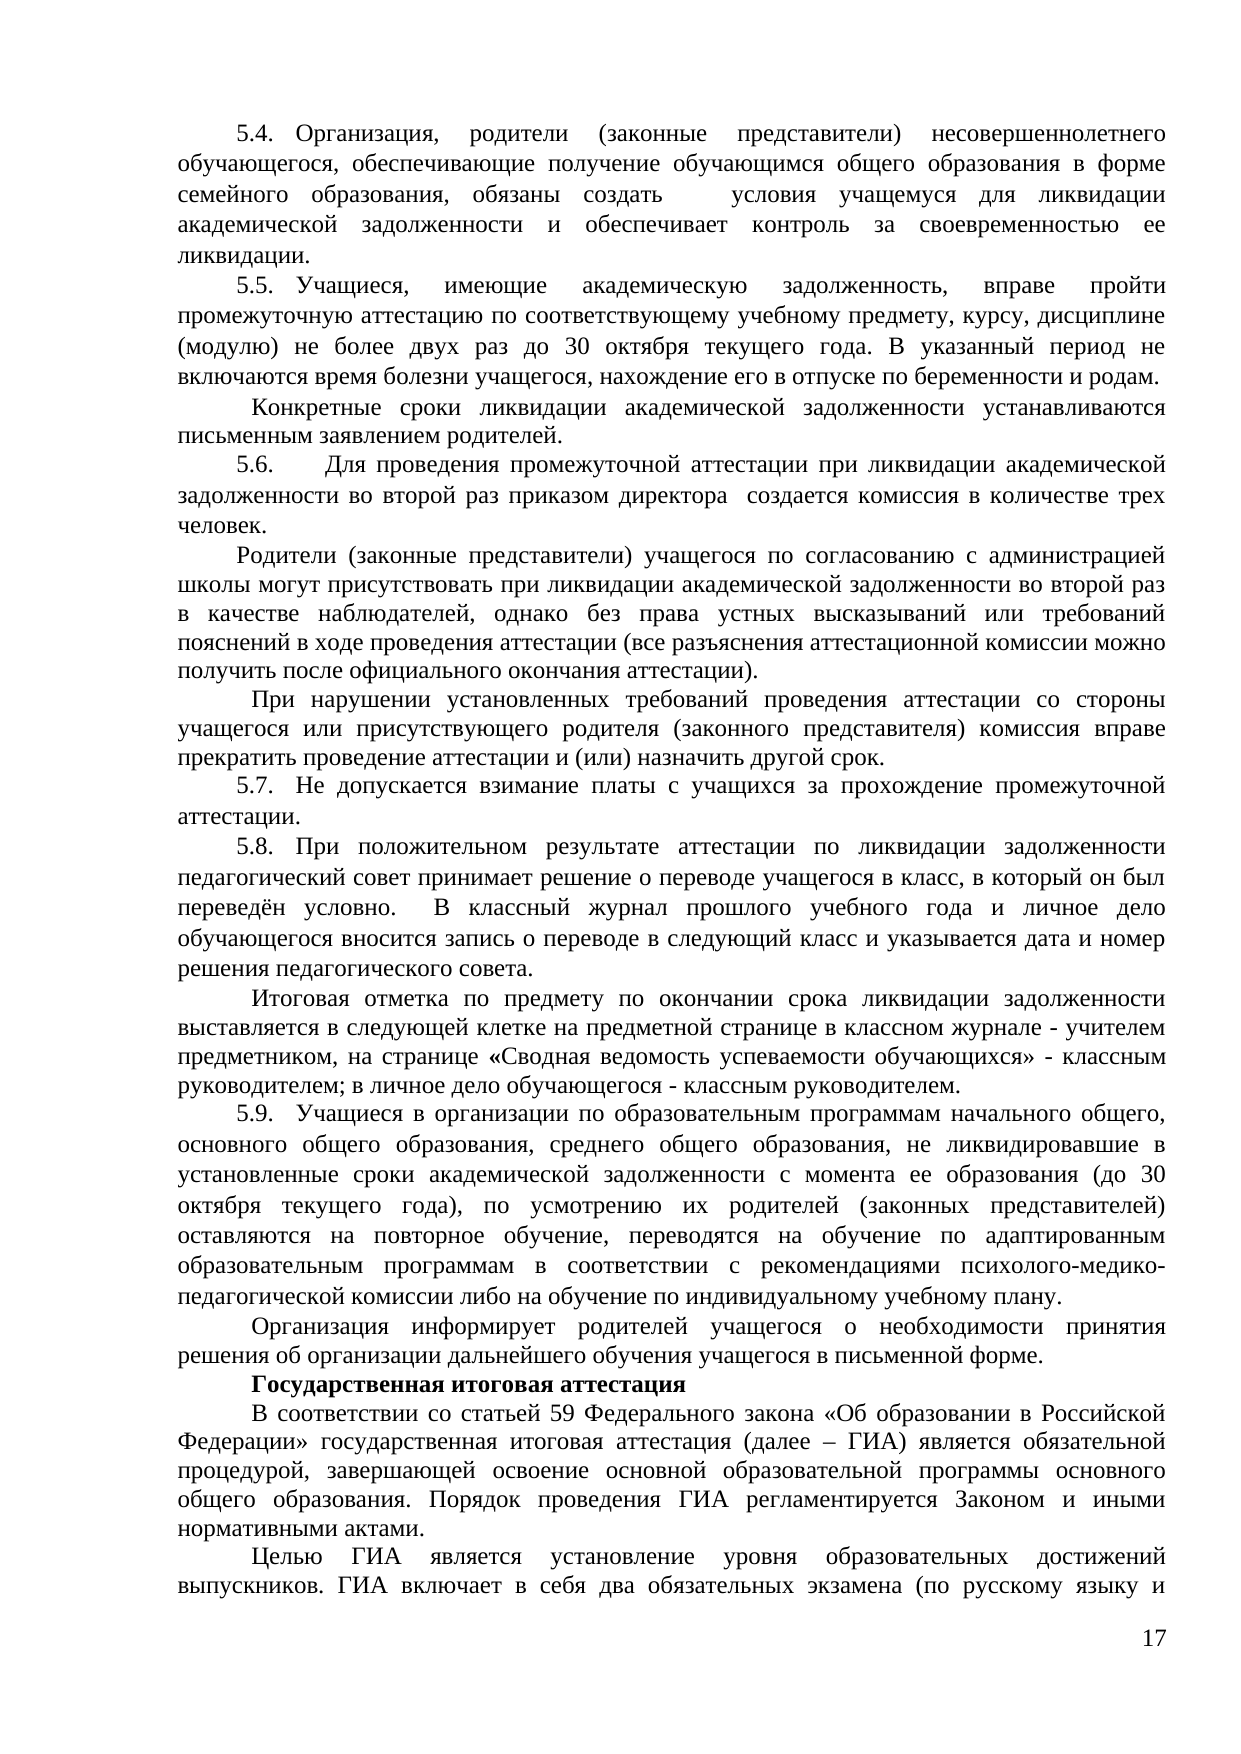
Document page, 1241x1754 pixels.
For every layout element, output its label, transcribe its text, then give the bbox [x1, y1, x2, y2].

list Учащиеся в организации по образовательным программам начального общего, основного общего образования, среднего общего образования, не ликвидировавшие в установленные сроки академической задолженности с момента ее образования (до 30 октября текущего года), по усмотрению их родителей (законных представителей) оставляются на повторное обучение, переводятся на обучение по адаптированным образовательным программам в соответствии с рекомендациями психолого-медико-педагогической комиссии либо на обучение по индивидуальному учебному плану. [177, 1098, 1167, 1310]
list Учащиеся, имеющие академическую задолженность, вправе пройти промежуточную аттестацию по соответствующему учебному предмету, курсу, дисциплине (модулю) не более двух раз до 30 октября текущего года. В указанный период не включаются время болезни учащегося, нахождение его в отпуске по беременности и родам. [177, 270, 1167, 390]
list Не допускается взимание платы с учащихся за прохождение промежуточной аттестации. [177, 771, 1167, 830]
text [177, 1541, 1167, 1599]
list При положительном результате аттестации по ликвидации задолженности педагогический совет принимает решение о переводе учащегося в класс, в который он был переведён условно. В классный журнал прошлого учебного года и личное дело обучающегося вносится запись о переводе в следующий класс и указывается дата и номер решения педагогического совета. [177, 831, 1167, 982]
list Организация, родители (законные представители) несовершеннолетнего обучающегося, обеспечивающие получение обучающимся общего образования в форме семейного образования, обязаны создать условия учащемуся для ликвидации академической задолженности и обеспечивает контроль за своевременностью ее ликвидации. [177, 118, 1167, 268]
text При нарушении установленных требований проведения аттестации со стороны учащегося или присутствующего родителя (законного представителя) комиссия вправе прекратить проведение аттестации и (или) назначить другой срок. [177, 684, 1167, 771]
text Итоговая отметка по предмету по окончании срока ликвидации задолженности выставляется в следующей клетке на предметной странице в классном журнале - учителем предметником, на странице «Сводная ведомость успеваемости обучающихся» - классным руководителем; в личное дело обучающегося - классным руководителем. [177, 983, 1167, 1098]
text Государственная итоговая аттестация [177, 1369, 1167, 1398]
text Организация информирует родителей учащегося о необходимости принятия решения об организации дальнейшего обучения учащегося в письменной форме. [177, 1311, 1167, 1369]
text Родители (законные представители) учащегося по согласованию с администрацией школы могут присутствовать при ликвидации академической задолженности во второй раз в качестве наблюдателей, однако без права устных высказываний или требований пояснений в ходе проведения аттестации (все разъяснения аттестационной комиссии можно получить после официального окончания аттестации). [177, 541, 1167, 684]
text Конкретные сроки ликвидации академической задолженности устанавливаются письменным заявлением родителей. [177, 392, 1167, 449]
text В соответствии со статьей 59 Федерального закона «Об образовании в Российской Федерации» государственная итоговая аттестация (далее – ГИА) является обязательной процедурой, завершающей освоение основной образовательной программы основного общего образования. Порядок проведения ГИА регламентируется Законом и иными нормативными актами. [177, 1398, 1167, 1541]
list Для проведения промежуточной аттестации при ликвидации академической задолженности во второй раз приказом директора создается комиссия в количестве трех человек. [177, 449, 1167, 539]
